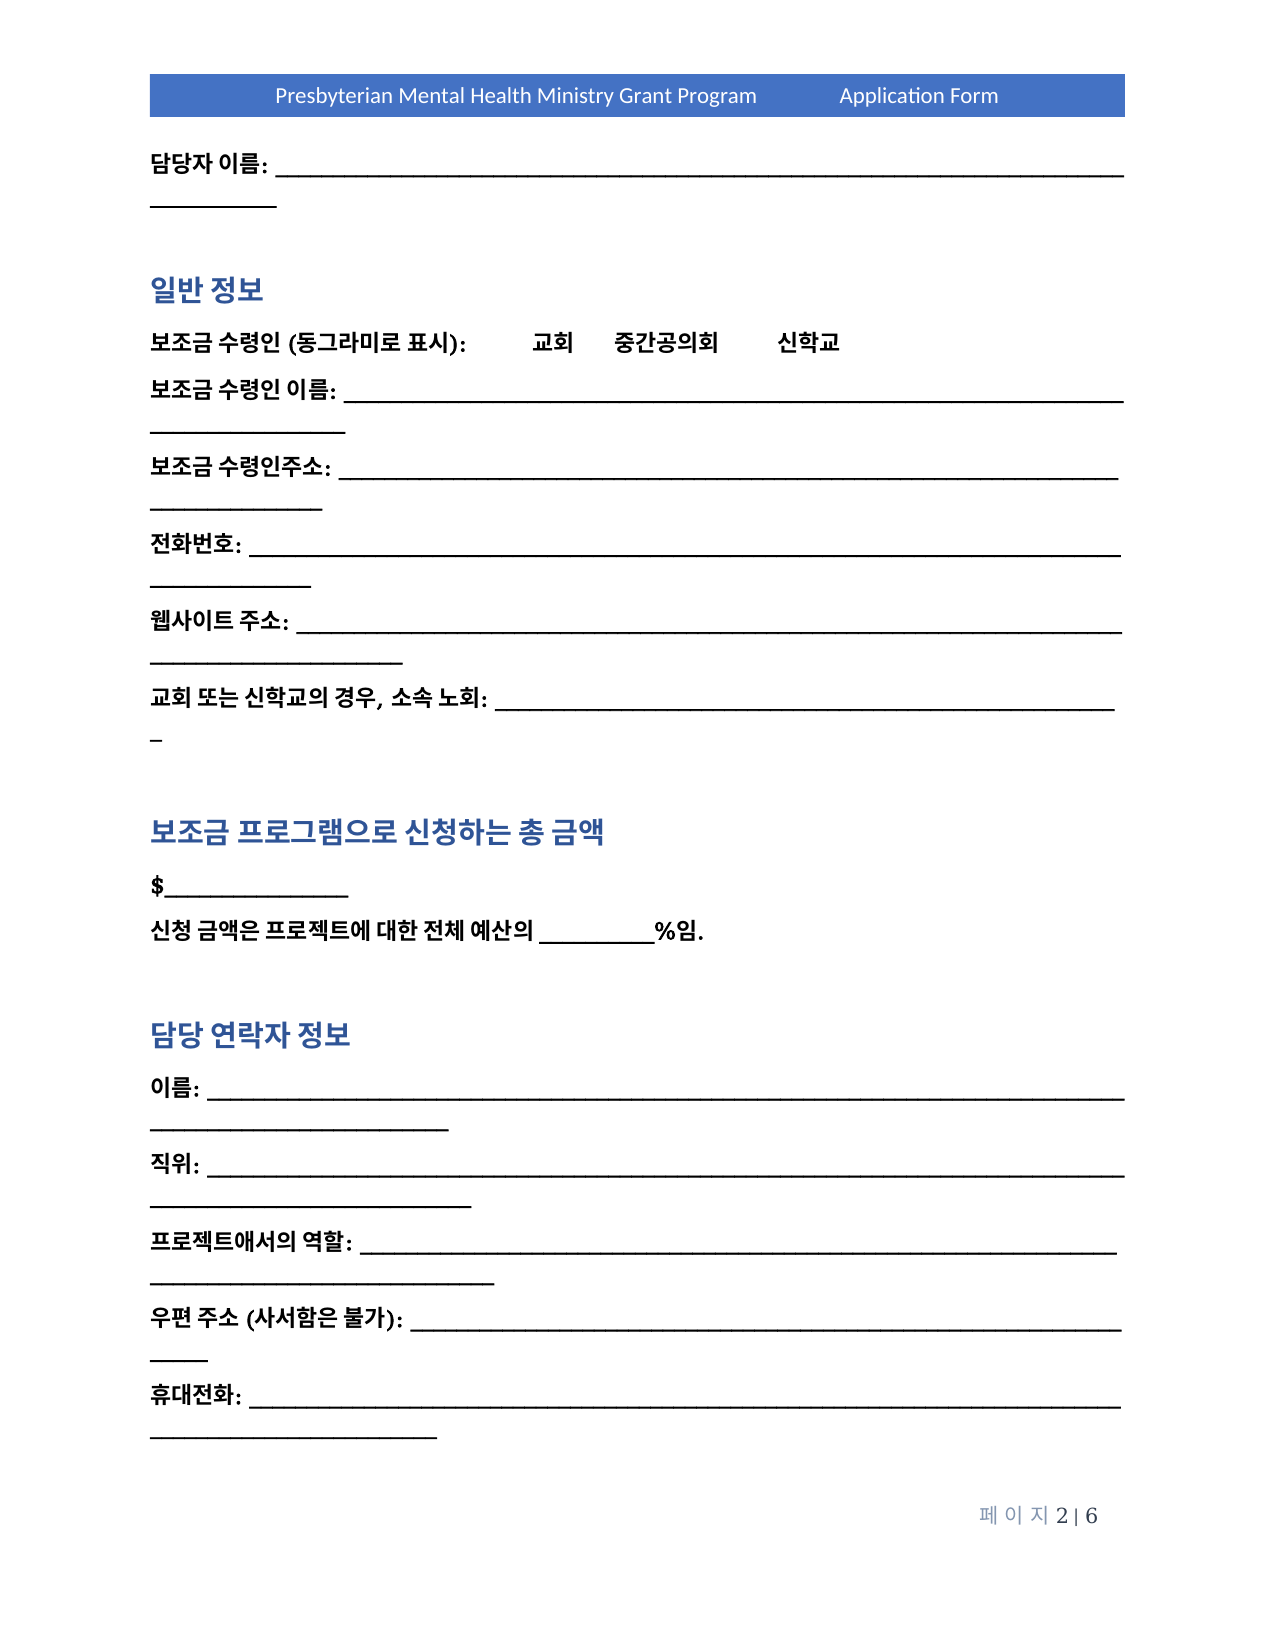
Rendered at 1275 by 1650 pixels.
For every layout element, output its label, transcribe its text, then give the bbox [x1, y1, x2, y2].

text 보조금 수령인주소: ___________________________________________________________________________________ [150, 453, 1125, 511]
text 담당 연락자 정보 [150, 1018, 1125, 1054]
text 휴대전화: _____________________________________________________________________________________________________ [150, 1381, 1125, 1439]
text 담당자 이름: _____________________________________________________________________________________ [150, 150, 1125, 208]
text 이름: __________________________________________________________________________________________________________ [150, 1073, 1125, 1131]
text 전화번호: __________________________________________________________________________________________ [150, 530, 1125, 588]
text 보조금 수령인 (동그라미로 표시): 교회 중간공의회 신학교 [150, 328, 1125, 357]
text 일반 정보 [150, 273, 1125, 309]
text 보조금 프로그램으로 신청하는 총 금액 [150, 815, 1125, 851]
text 프로젝트애서의 역할: ________________________________________________________________________________________________ [150, 1227, 1125, 1285]
text 우편 주소 (사서함은 불가): ___________________________________________________________________ [150, 1304, 1125, 1362]
text 교회 또는 신학교의 경우, 소속 노회: _______________________________________________________ [150, 684, 1125, 742]
text 보조금 수령인 이름: _____________________________________________________________________________________ [150, 376, 1125, 434]
text 웹사이트 주소: ______________________________________________________________________________________________ [150, 607, 1125, 665]
text $________________ [150, 870, 1125, 898]
text 직위: ____________________________________________________________________________________________________________ [150, 1150, 1125, 1208]
text 신청 금액은 프로젝트에 대한 전체 예산의 __________%임. [150, 916, 1125, 945]
